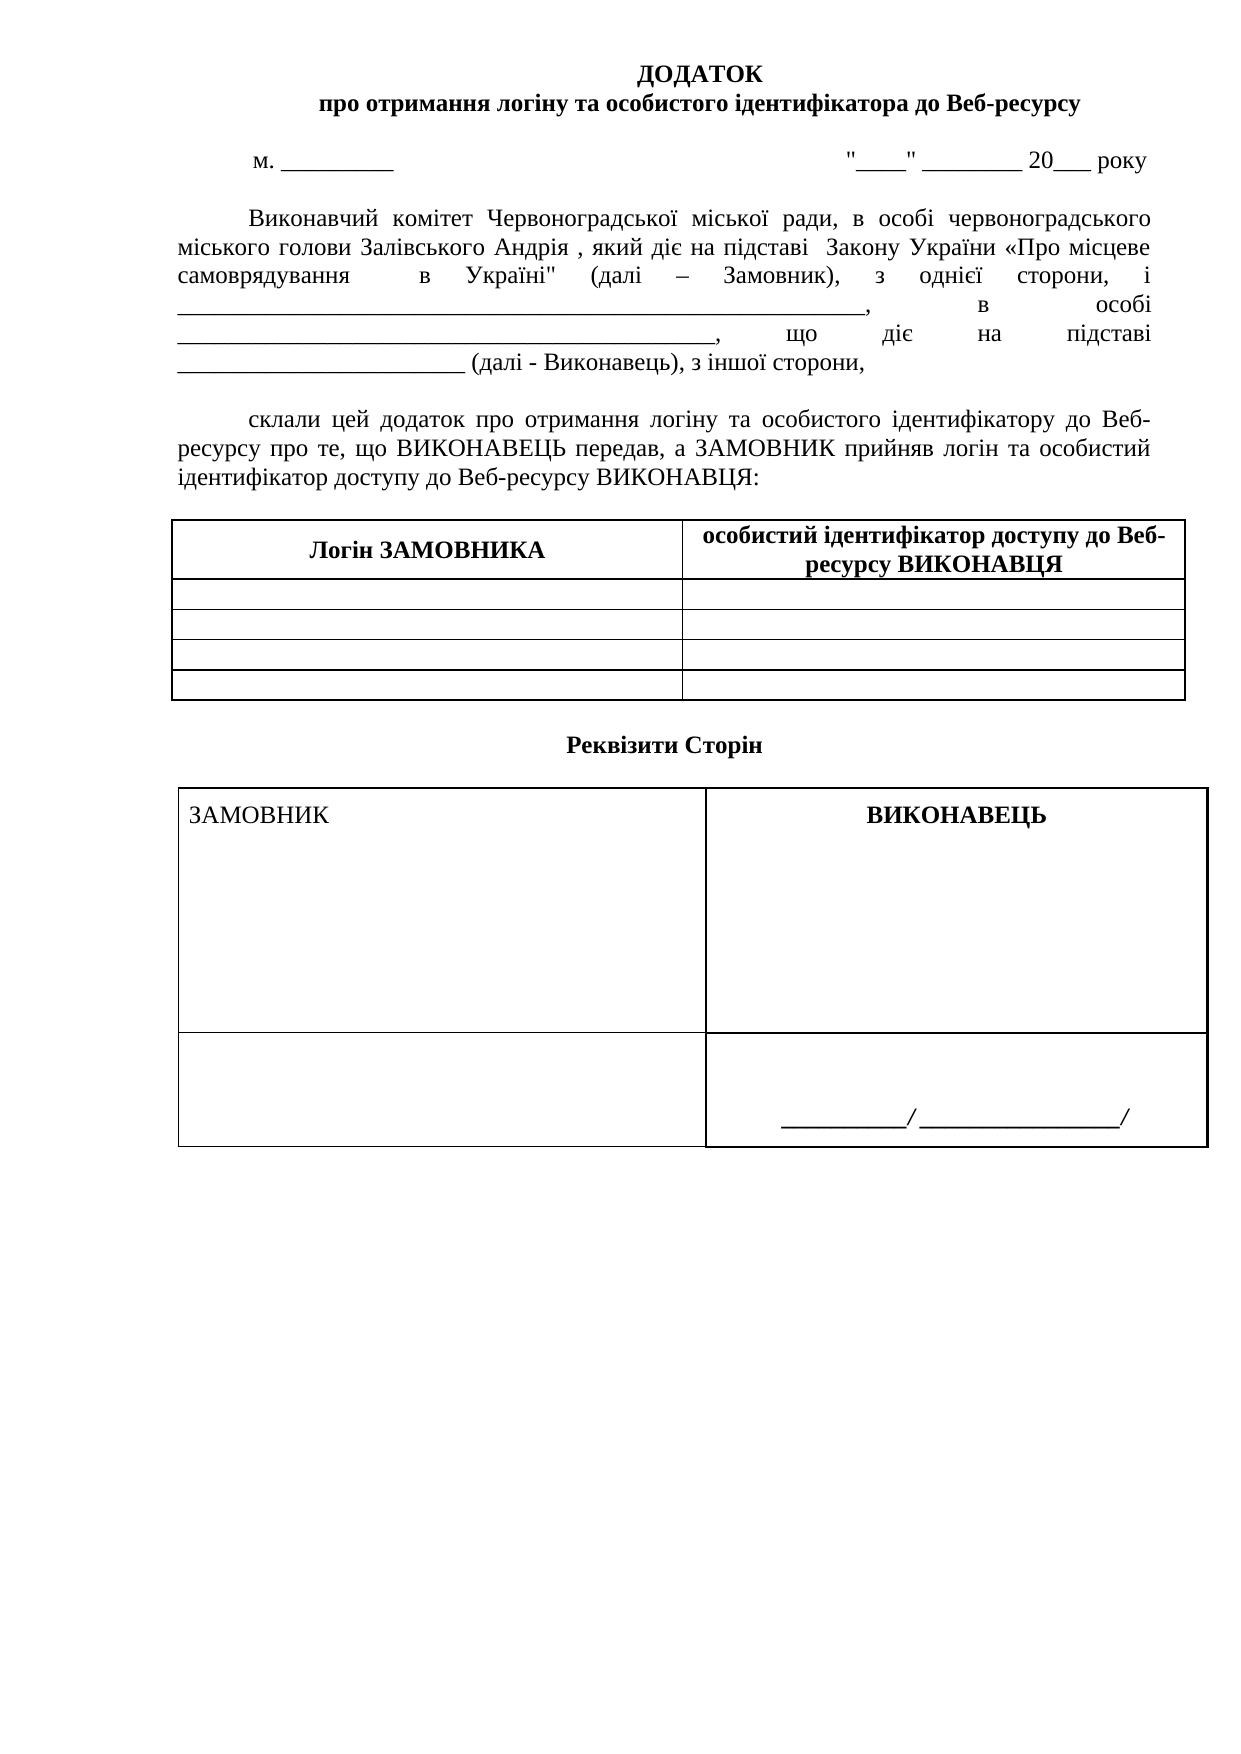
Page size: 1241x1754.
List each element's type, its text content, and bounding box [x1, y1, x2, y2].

table_cell [683, 610, 1184, 639]
table_cell [173, 640, 682, 669]
table_cell [683, 640, 1184, 669]
text склали цей додаток про отримання логіну та особистого ідентифікатору до Веб-ресурсу про те, що ВИКОНАВЕЦЬ передав, а ЗАМОВНИК прийняв логін та особистий ідентифікатор доступу до Веб-ресурсу ВИКОНАВЦЯ: [177, 404, 1152, 490]
text ДОДАТОК [177, 59, 1152, 88]
table_header особистий ідентифікатор доступу до Веб-ресурсу ВИКОНАВЦЯ [683, 521, 1184, 578]
table_cell [683, 580, 1184, 608]
table_header ВИКОНАВЕЦЬ [707, 789, 1206, 1032]
text про отримання логіну та особистого ідентифікатора до Веб-ресурсу [177, 88, 1152, 117]
table_header ЗАМОВНИК [179, 789, 705, 1032]
text м. _________ "____" ________ 20___ року [177, 145, 1152, 174]
table_header Логін ЗАМОВНИКА [173, 521, 682, 578]
table_cell [173, 671, 682, 699]
table_cell [173, 610, 682, 639]
table_cell [179, 1033, 705, 1146]
text Виконавчий комітет Червоноградської міської ради, в особі червоноградського міського голови Залівського Андрія , який діє на підставі Закону України «Про місцеве самоврядування в Україні" (далі – Замовник), з однієї сторони, і _______________________________________________________, в особі ___________________________________________, що діє на підставі _______________________ (далі - Виконавець), з іншої сторони, [177, 203, 1152, 375]
text Реквізити Сторін [177, 730, 1152, 758]
table_cell __________/ ________________/ [707, 1034, 1206, 1146]
table_cell [683, 671, 1184, 699]
table_cell [173, 580, 682, 608]
